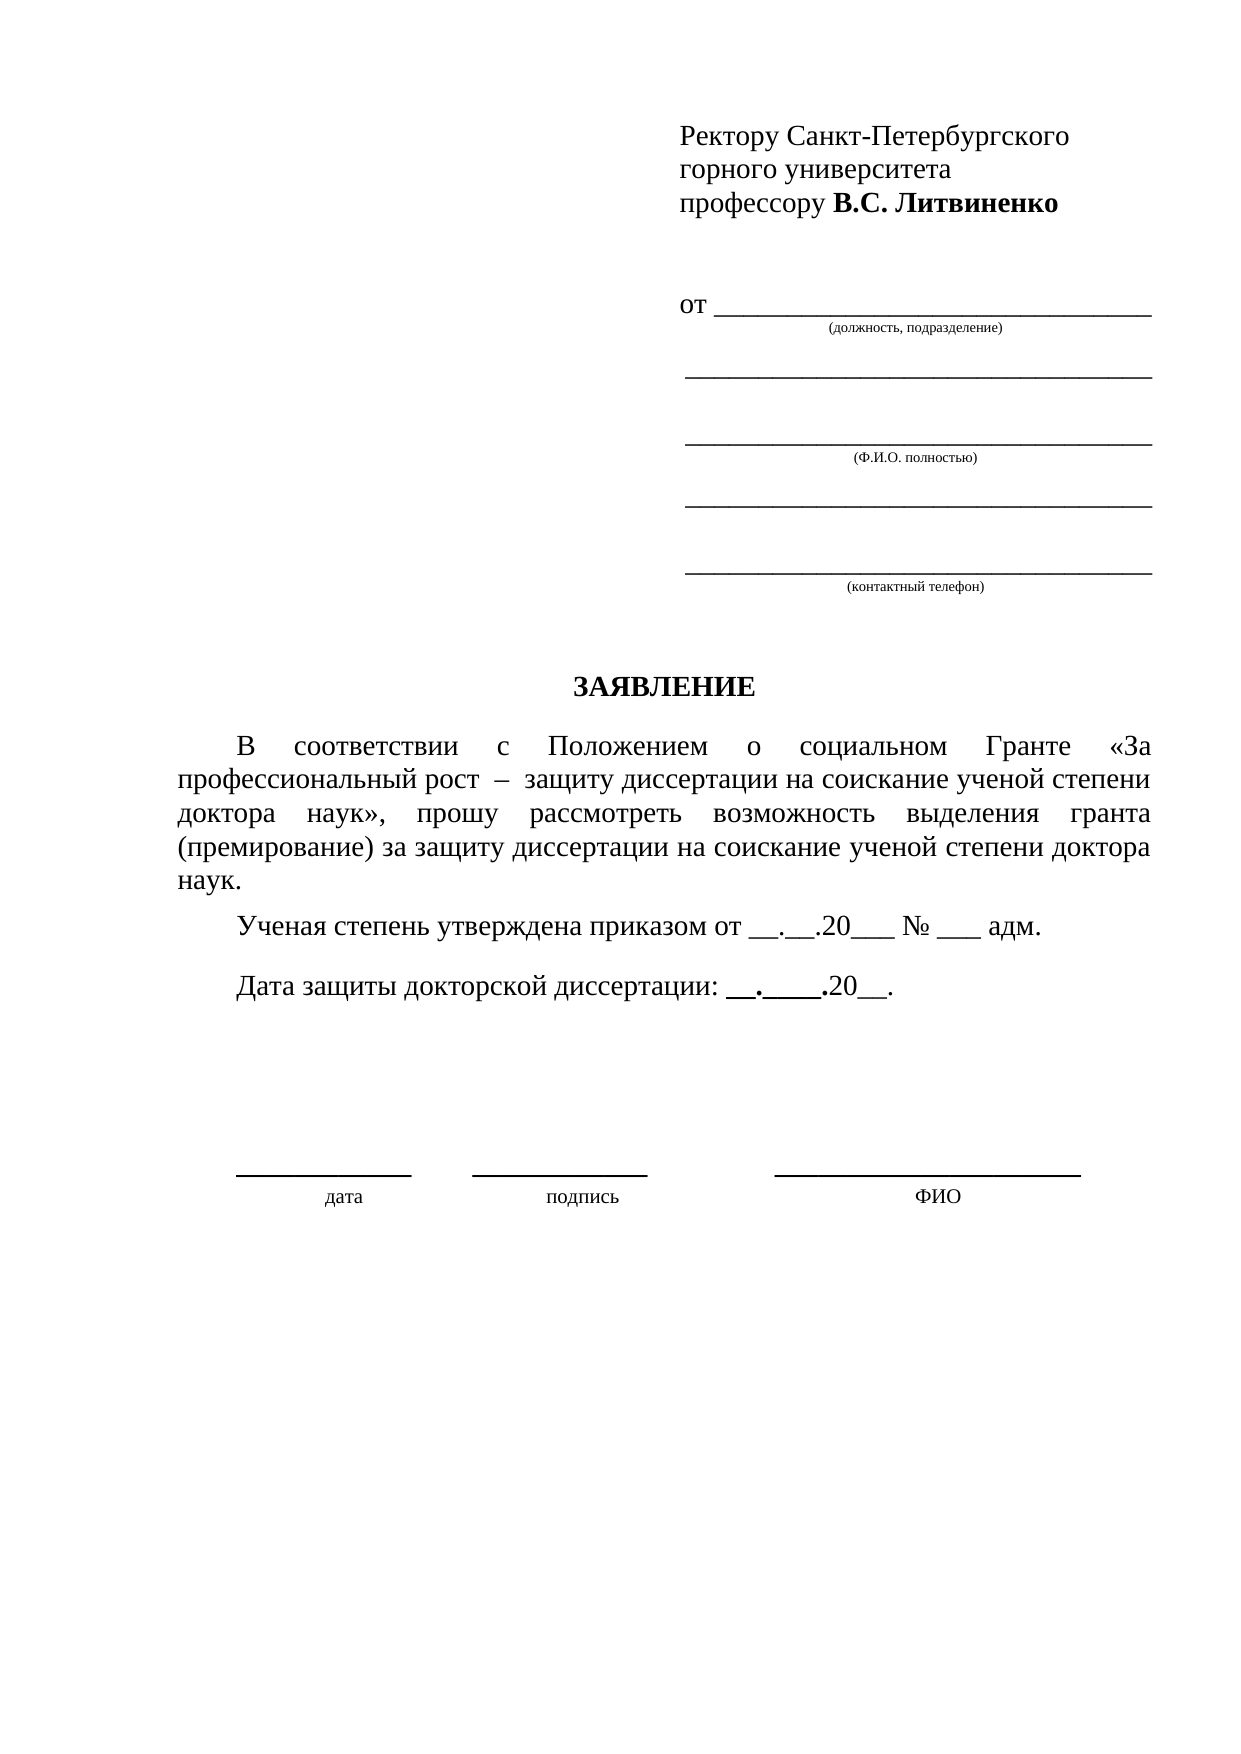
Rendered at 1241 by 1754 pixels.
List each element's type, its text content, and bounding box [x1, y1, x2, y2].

text Ученая степень утверждена приказом от __.__.20___ № ___ адм. [177, 908, 1152, 942]
text ЗАЯВЛЕНИЕ [177, 669, 1152, 702]
text дата подпись ФИО [251, 1184, 1152, 1208]
text (контактный телефон) [679, 578, 1152, 607]
text ____________ ____________ _____________________ [177, 1146, 1152, 1179]
text (должность, подразделение) [679, 319, 1152, 348]
text В соответствии с Положением о социальном Гранте «За профессиональный рост – защиту диссертации на соискание ученой степени доктора наук», прошу рассмотреть возможность выделения гранта (премирование) за защиту диссертации на соискание ученой степени доктора наук. [177, 728, 1152, 896]
text ________________________________ [679, 415, 1152, 449]
text ________________________________ ________________________________ [679, 477, 1152, 578]
text Ректору Санкт-Петербургского горного университета профессору В.С. Литвиненко [679, 118, 1152, 219]
text (Ф.И.О. полностью) [679, 449, 1152, 477]
text ________________________________ [679, 348, 1152, 382]
text от ______________________________ [679, 286, 1152, 319]
text Дата защиты докторской диссертации: __.____.20__. [177, 968, 1152, 1001]
